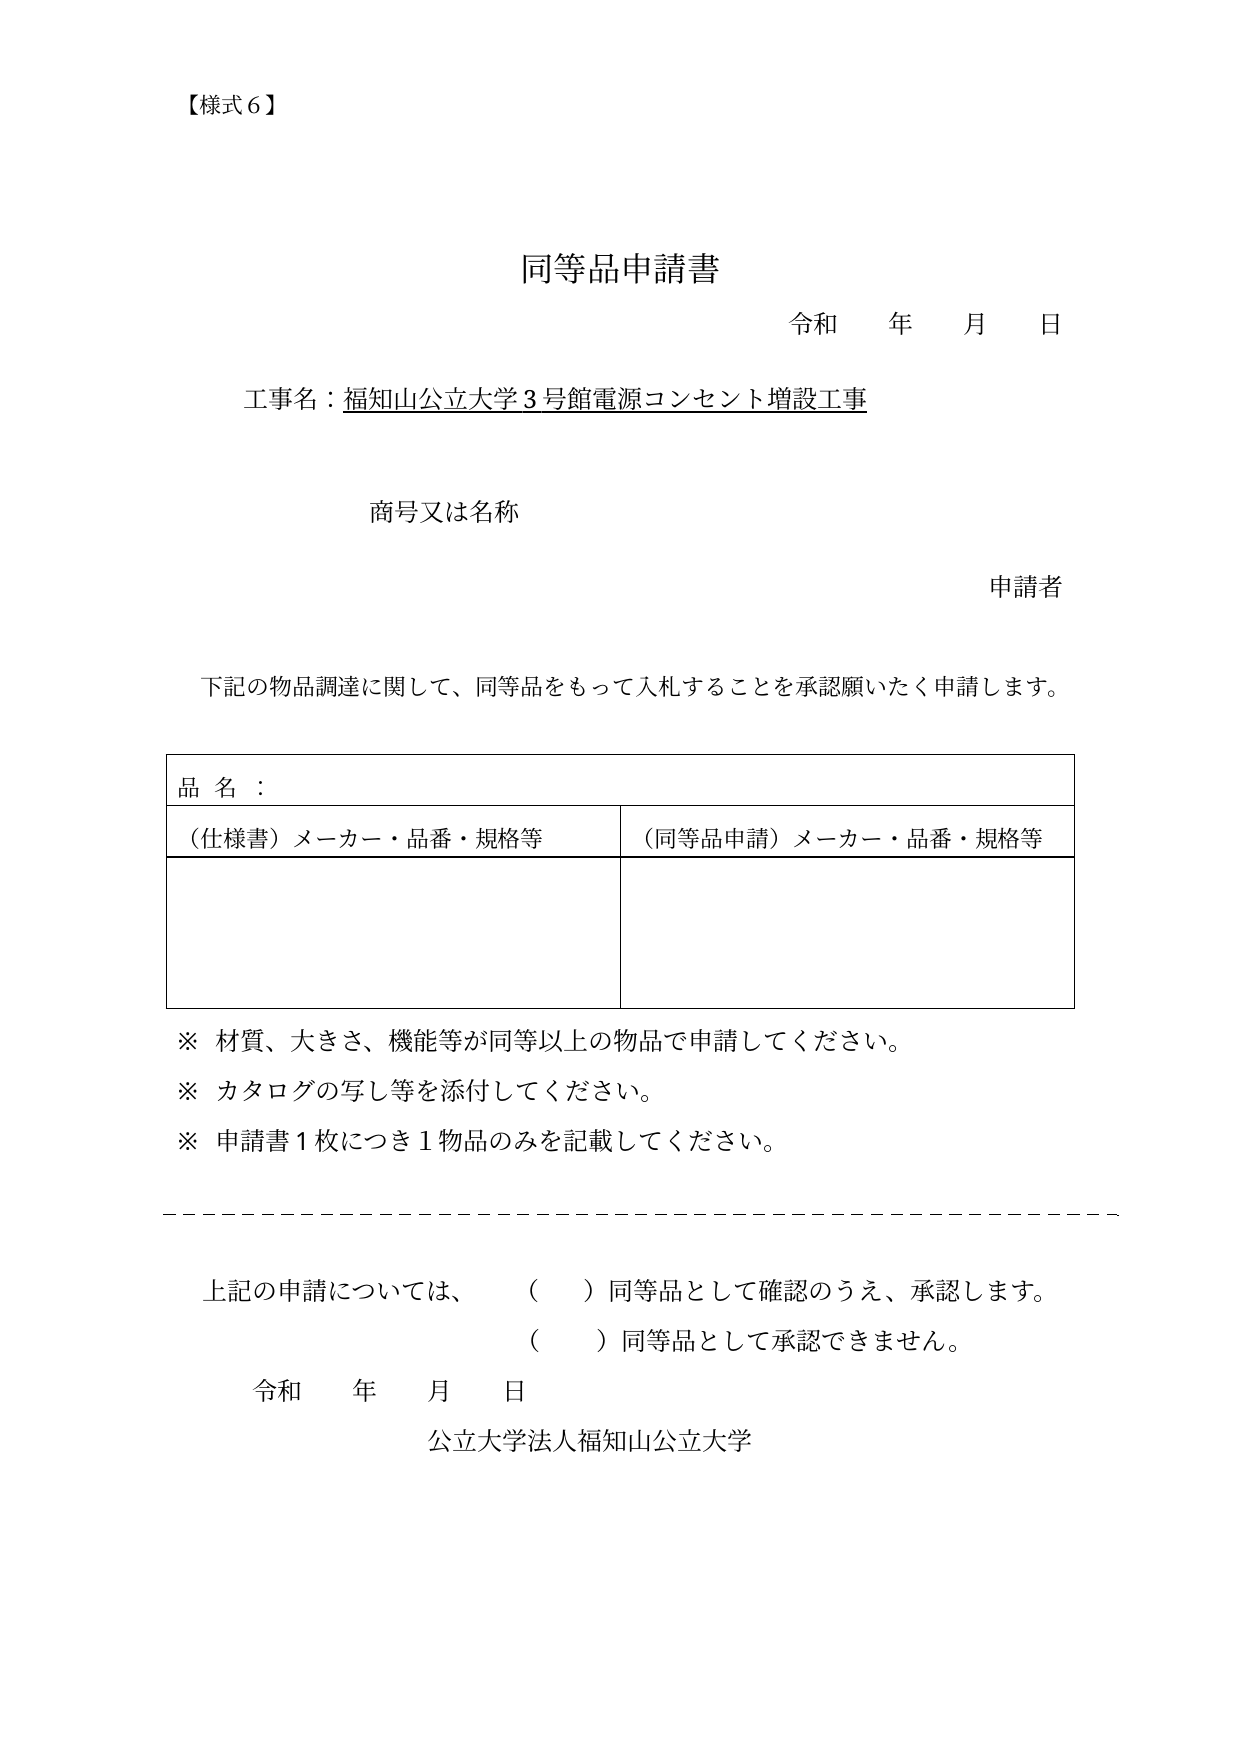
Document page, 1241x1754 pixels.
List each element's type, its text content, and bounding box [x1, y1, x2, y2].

text 工事名：福知山公立大学3号館電源コンセント増設工事 [221, 379, 1063, 417]
table_cell [167, 858, 620, 1007]
table_cell （同等品申請）メーカー・品番・規格等 [621, 806, 1074, 856]
list カタログの写し等を添付してください。 [177, 1071, 1063, 1108]
text （ ）同等品として承認できません。 [177, 1321, 1063, 1358]
text 申請者 [177, 567, 1063, 604]
text 公立大学法人福知山公立大学 [177, 1421, 1063, 1458]
list 材質、大きさ、機能等が同等以上の物品で申請してください。 [177, 1021, 1063, 1058]
text 上記の申請については、 （ ）同等品として確認のうえ、承認します。 [177, 1271, 1063, 1308]
text 同等品申請書 [177, 229, 1063, 304]
text 令和 年 月 日 [177, 304, 1063, 342]
table_header 品名 ： [167, 755, 1074, 805]
text 下記の物品調達に関して、同等品をもって入札することを承認願いたく申請します。 [177, 667, 1063, 704]
list 申請書1枚につき１物品のみを記載してください。 [177, 1121, 1063, 1158]
text 令和 年 月 日 [177, 1371, 1063, 1408]
table_cell （仕様書）メーカー・品番・規格等 [167, 806, 620, 856]
text 商号又は名称 [177, 492, 963, 529]
table_cell [621, 858, 1074, 1007]
